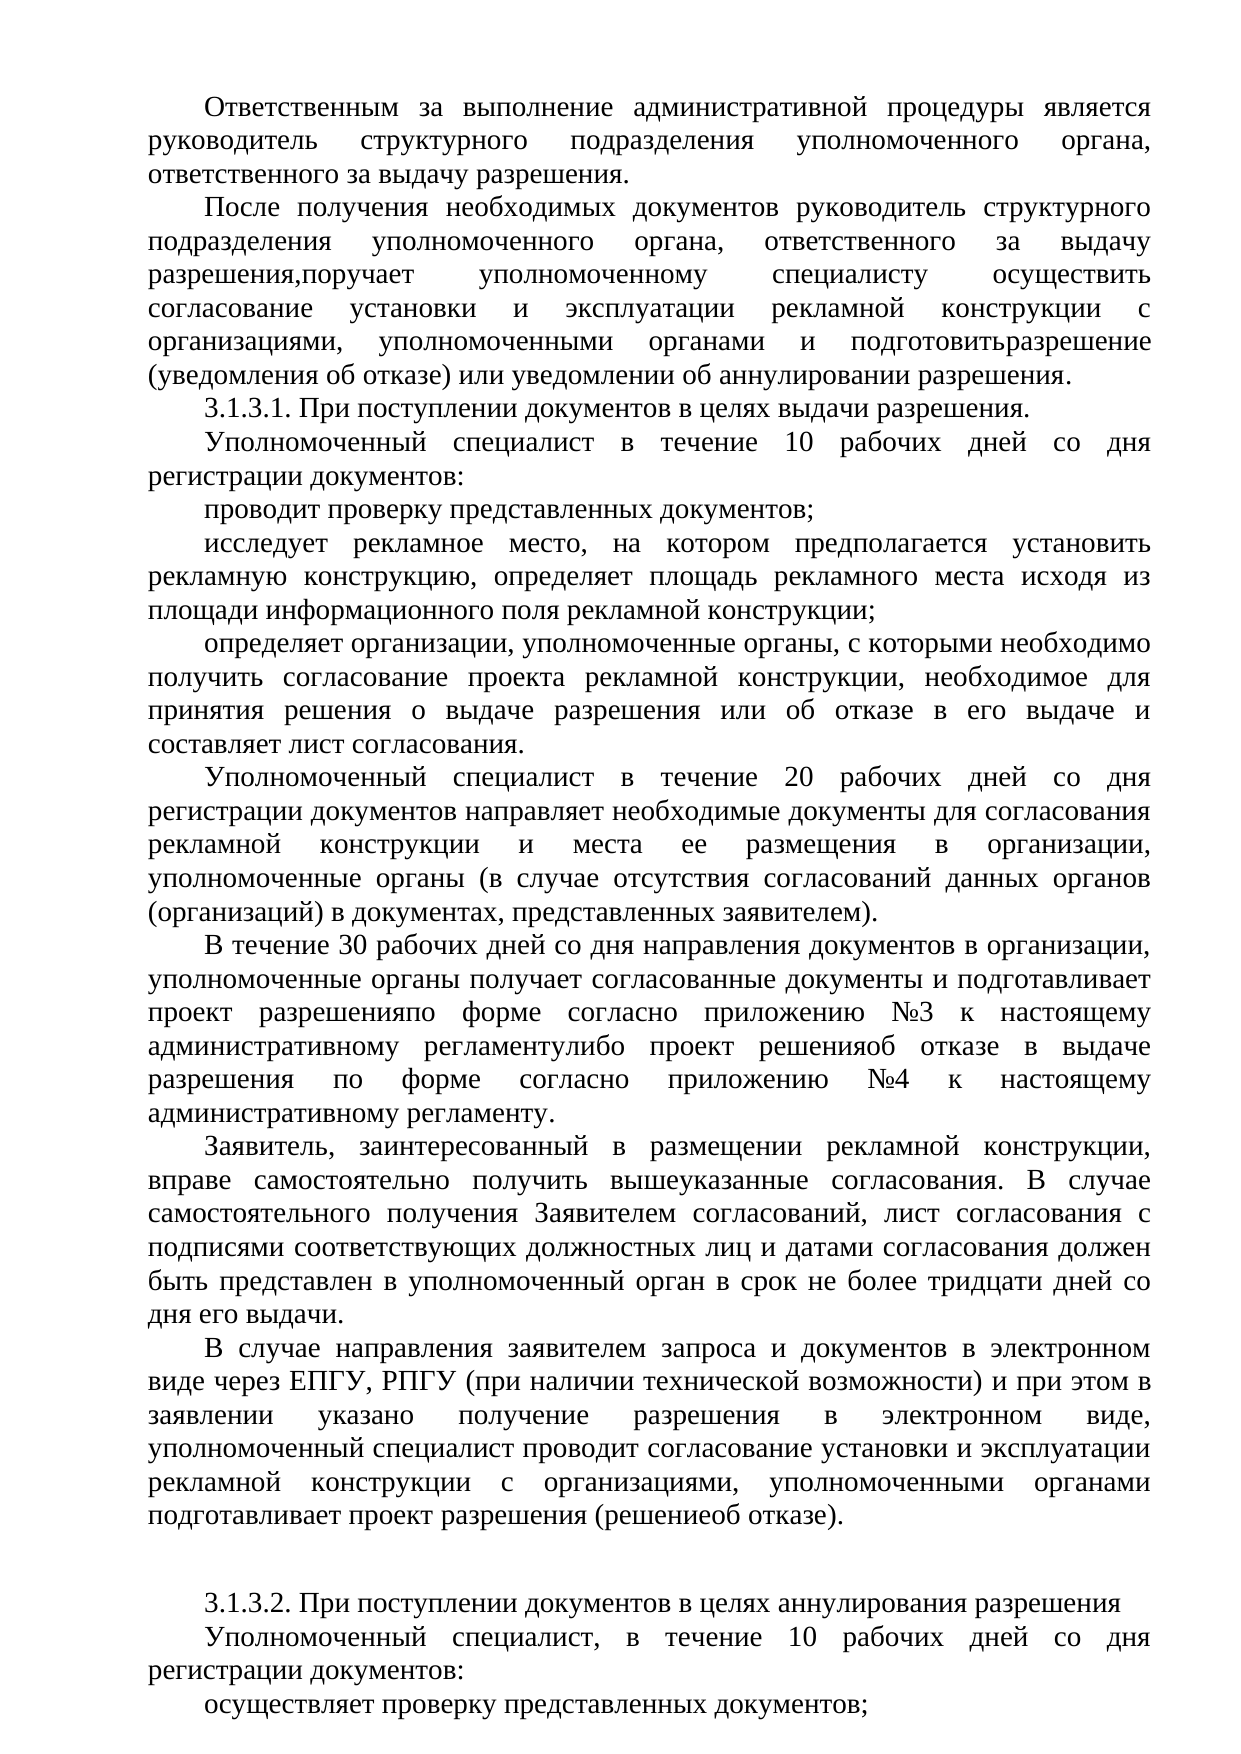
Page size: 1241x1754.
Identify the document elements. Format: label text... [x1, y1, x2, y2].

text определяет организации, уполномоченные органы, с которыми необходимо получить согласование проекта рекламной конструкции, необходимое для принятия решения о выдаче разрешения или об отказе в его выдаче и составляет лист согласования. [148, 625, 1152, 759]
text осуществляет проверку представленных документов; [148, 1686, 1152, 1719]
text Уполномоченный специалист, в течение 10 рабочих дней со дня регистрации документов: [148, 1619, 1152, 1686]
text После получения необходимых документов руководитель структурного подразделения уполномоченного органа, ответственного за выдачу разрешения,поручает уполномоченному специалисту осуществить согласование установки и эксплуатации рекламной конструкции с организациями, уполномоченными органами и подготовитьразрешение (уведомления об отказе) или уведомлении об аннулировании разрешения. [148, 189, 1152, 391]
text Уполномоченный специалист в течение 20 рабочих дней со дня регистрации документов направляет необходимые документы для согласования рекламной конструкции и места ее размещения в организации, уполномоченные органы (в случае отсутствия согласований данных органов (организаций) в документах, представленных заявителем). [148, 759, 1152, 927]
text 3.1.3.2. При поступлении документов в целях аннулирования разрешения [148, 1585, 1152, 1619]
text Заявитель, заинтересованный в размещении рекламной конструкции, вправе самостоятельно получить вышеуказанные согласования. В случае самостоятельного получения Заявителем согласований, лист согласования с подписями соответствующих должностных лиц и датами согласования должен быть представлен в уполномоченный орган в срок не более тридцати дней со дня его выдачи. [148, 1128, 1152, 1330]
text 3.1.3.1. При поступлении документов в целях выдачи разрешения. [148, 391, 1152, 424]
text Уполномоченный специалист в течение 10 рабочих дней со дня регистрации документов: [148, 424, 1152, 491]
text В течение 30 рабочих дней со дня направления документов в организации, уполномоченные органы получает согласованные документы и подготавливает проект разрешенияпо форме согласно приложению №3 к настоящему административному регламентулибо проект решенияоб отказе в выдаче разрешения по форме согласно приложению №4 к настоящему административному регламенту. [148, 927, 1152, 1128]
text проводит проверку представленных документов; [148, 491, 1152, 525]
text В случае направления заявителем запроса и документов в электронном виде через ЕПГУ, РПГУ (при наличии технической возможности) и при этом в заявлении указано получение разрешения в электронном виде, уполномоченный специалист проводит согласование установки и эксплуатации рекламной конструкции с организациями, уполномоченными органами подготавливает проект разрешения (решениеоб отказе). [148, 1330, 1152, 1531]
text исследует рекламное место, на котором предполагается установить рекламную конструкцию, определяет площадь рекламного места исходя из площади информационного поля рекламной конструкции; [148, 525, 1152, 625]
text Ответственным за выполнение административной процедуры является руководитель структурного подразделения уполномоченного органа, ответственного за выдачу разрешения. [148, 89, 1152, 189]
